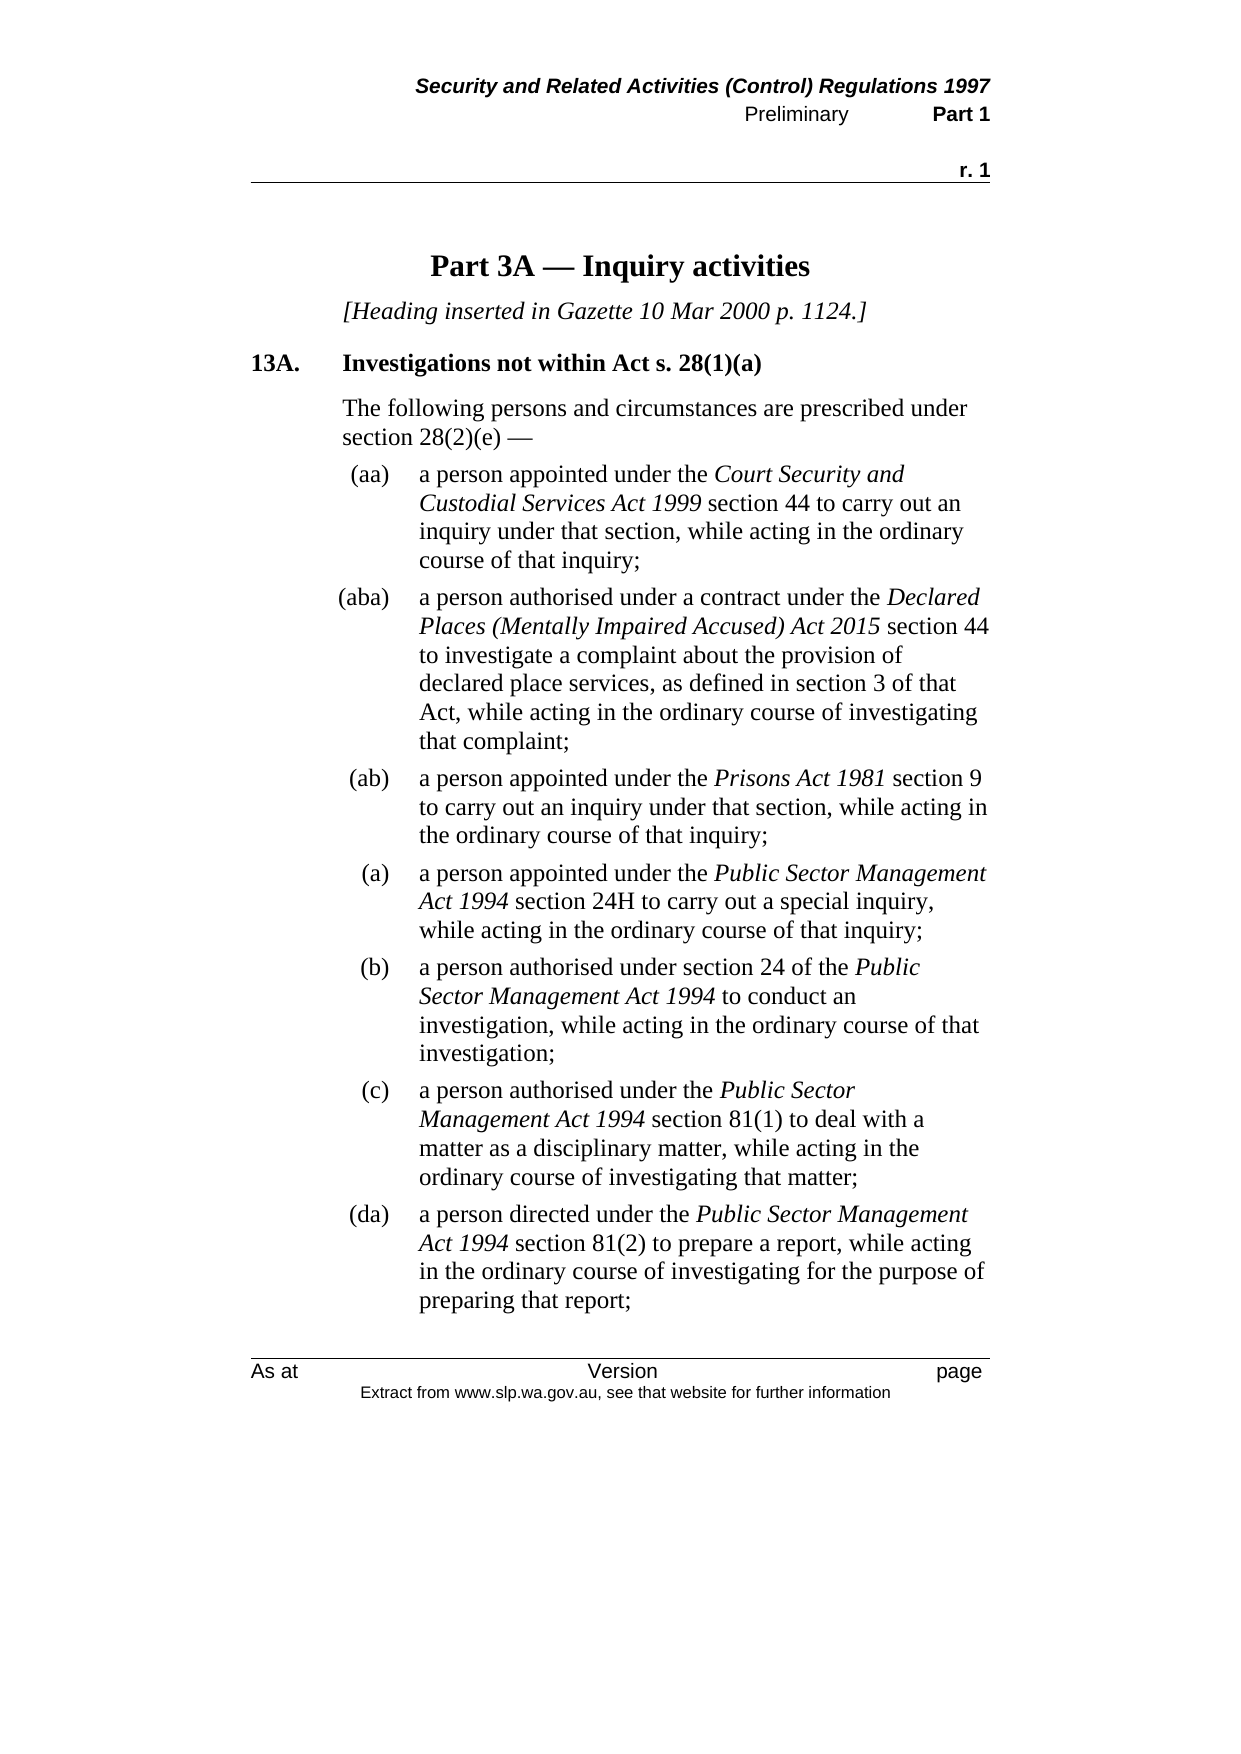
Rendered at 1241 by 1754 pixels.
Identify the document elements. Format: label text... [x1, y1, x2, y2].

text (aba) a person authorised under a contract under the Declared Places (Mentally Impaired Accused) Act 2015 section 44 to investigate a complaint about the provision of declared place services, as defined in section 3 of that Act, while acting in the ordinary course of investigating that complaint; [251, 582, 990, 755]
text (b) a person authorised under section 24 of the Public Sector Management Act 1994 to conduct an investigation, while acting in the ordinary course of that investigation; [251, 952, 990, 1067]
text (aa) a person appointed under the Court Security and Custodial Services Act 1999 section 44 to carry out an inquiry under that section, while acting in the ordinary course of that inquiry; [251, 459, 990, 574]
text (c) a person authorised under the Public Sector Management Act 1994 section 81(1) to deal with a matter as a disciplinary matter, while acting in the ordinary course of investigating that matter; [251, 1076, 990, 1191]
text The following persons and circumstances are prescribed under section 28(2)(e) — [251, 393, 990, 451]
subtitle 13A. Investigations not within Act s. 28(1)(a) [251, 348, 990, 376]
subtitle Part 3A — Inquiry activities [251, 247, 990, 283]
subtitle [Heading inserted in Gazette 10 Mar 2000 p. 1124.] [251, 296, 990, 325]
text (ab) a person appointed under the Prisons Act 1981 section 9 to carry out an inquiry under that section, while acting in the ordinary course of that inquiry; [251, 763, 990, 849]
text (a) a person appointed under the Public Sector Management Act 1994 section 24H to carry out a special inquiry, while acting in the ordinary course of that inquiry; [251, 858, 990, 944]
text (da) a person directed under the Public Sector Management Act 1994 section 81(2) to prepare a report, while acting in the ordinary course of investigating for the purpose of preparing that report; [251, 1199, 990, 1314]
